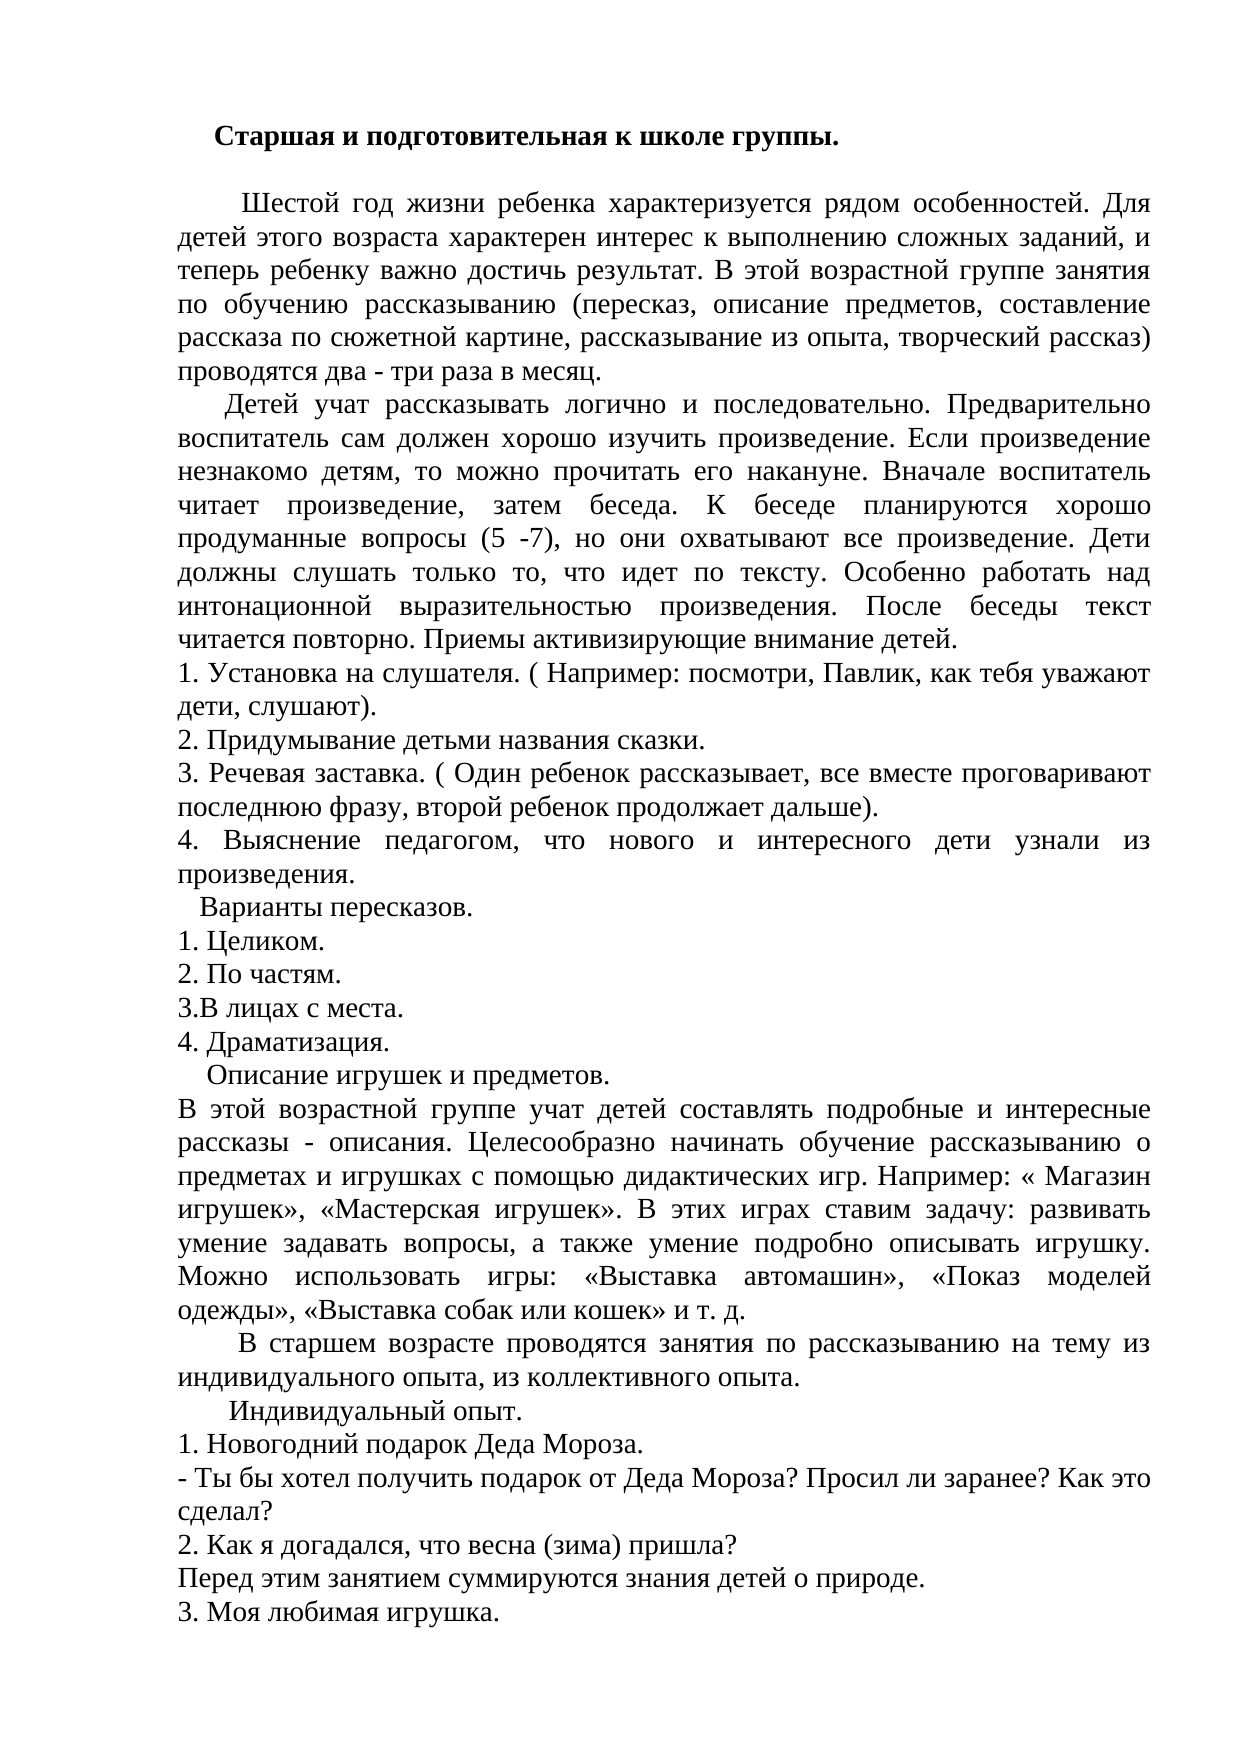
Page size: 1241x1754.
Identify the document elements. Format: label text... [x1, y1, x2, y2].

text 2. Как я догадался, что весна (зима) пришла? [177, 1527, 1152, 1560]
text В старшем возрасте проводятся занятия по рассказыванию на тему из индивидуального опыта, из коллективного опыта. [177, 1326, 1152, 1393]
text Шестой год жизни ребенка характеризуется рядом особенностей. Для детей этого возраста характерен интерес к выполнению сложных заданий, и теперь ребенку важно достичь результат. В этой возрастной группе занятия по обучению рассказыванию (пересказ, описание предметов, составление рассказа по сюжетной картине, рассказывание из опыта, творческий рассказ) проводятся два - три раза в месяц. [177, 185, 1152, 386]
text 3. Речевая заставка. ( Один ребенок рассказывает, все вместе проговаривают последнюю фразу, второй ребенок продолжает дальше). [177, 755, 1152, 822]
text - Ты бы хотел получить подарок от Деда Мороза? Просил ли заранее? Как это сделал? [177, 1460, 1152, 1527]
text 1. Установка на слушателя. ( Например: посмотри, Павлик, как тебя уважают дети, слушают). [177, 655, 1152, 722]
text Перед этим занятием суммируются знания детей о природе. [177, 1560, 1152, 1594]
text Индивидуальный опыт. [177, 1393, 1152, 1426]
text В этой возрастной группе учат детей составлять подробные и интересные рассказы - описания. Целесообразно начинать обучение рассказыванию о предметах и игрушках с помощью дидактических игр. Например: « Магазин игрушек», «Мастерская игрушек». В этих играх ставим задачу: развивать умение задавать вопросы, а также умение подробно описывать игрушку. Можно использовать игры: «Выставка автомашин», «Показ моделей одежды», «Выставка собак или кошек» и т. д. [177, 1091, 1152, 1326]
text Детей учат рассказывать логично и последовательно. Предварительно воспитатель сам должен хорошо изучить произведение. Если произведение незнакомо детям, то можно прочитать его накануне. Вначале воспитатель читает произведение, затем беседа. К беседе планируются хорошо продуманные вопросы (5 -7), но они охватывают все произведение. Дети должны слушать только то, что идет по тексту. Особенно работать над интонационной выразительностью произведения. После беседы текст читается повторно. Приемы активизирующие внимание детей. [177, 386, 1152, 655]
text 3. Моя любимая игрушка. [177, 1594, 1152, 1627]
text Варианты пересказов. [177, 889, 1152, 923]
text 3.В лицах с места. [177, 990, 1152, 1024]
text 4. Выяснение педагогом, что нового и интересного дети узнали из произведения. [177, 822, 1152, 889]
text Описание игрушек и предметов. [177, 1057, 1152, 1091]
text 2. Придумывание детьми названия сказки. [177, 722, 1152, 755]
text 1. Новогодний подарок Деда Мороза. [177, 1426, 1152, 1460]
text Старшая и подготовительная к школе группы. [177, 118, 1152, 152]
text 1. Целиком. [177, 923, 1152, 957]
text 4. Драматизация. [177, 1024, 1152, 1057]
text 2. По частям. [177, 957, 1152, 990]
